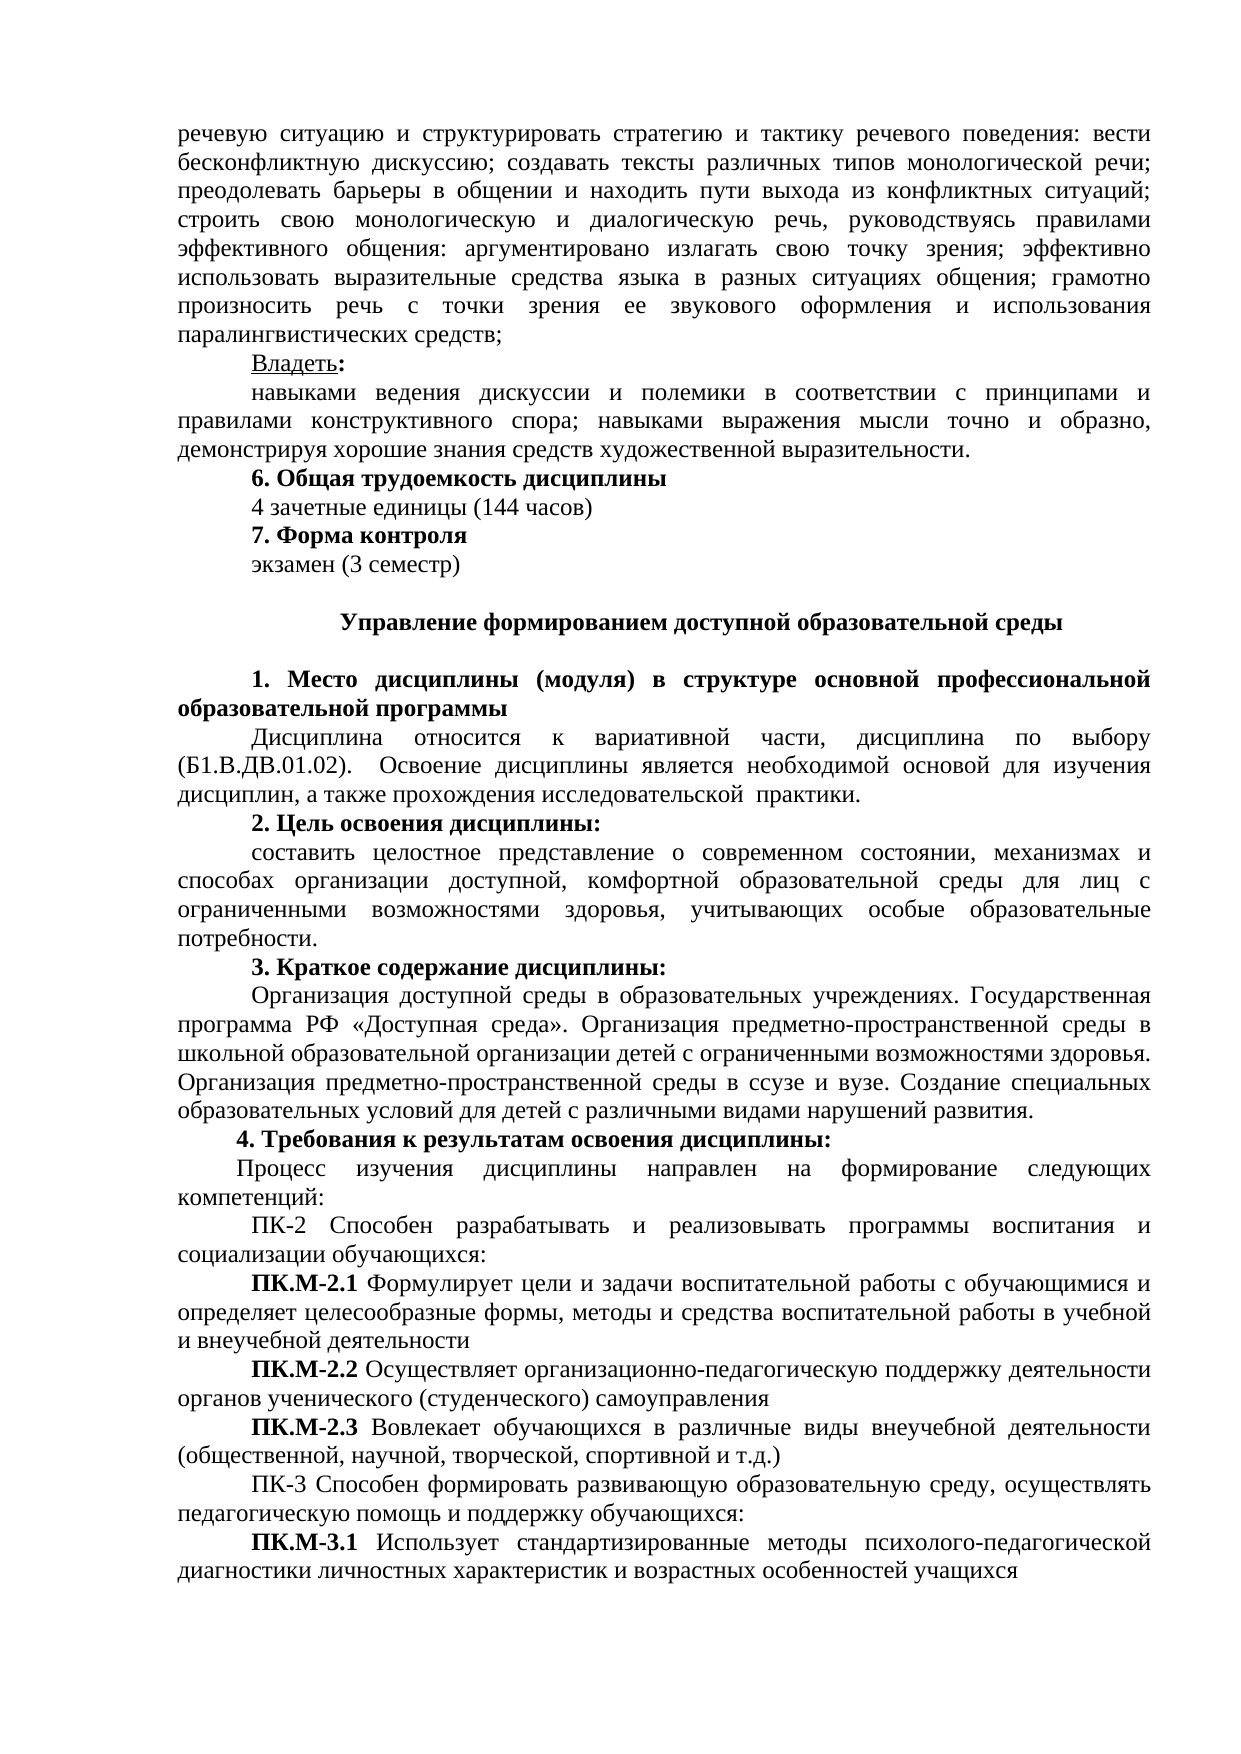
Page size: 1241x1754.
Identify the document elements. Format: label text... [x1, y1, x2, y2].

text навыками ведения дискуссии и полемики в соответствии с принципами и правилами конструктивного спора; навыками выражения мысли точно и образно, демонстрируя хорошие знания средств художественной выразительности. [177, 377, 1152, 463]
text ПК.М-2.3 Вовлекает обучающихся в различные виды внеучебной деятельности (общественной, научной, творческой, спортивной и т.д.) [177, 1412, 1152, 1469]
text 1. Место дисциплины (модуля) в структуре основной профессиональной образовательной программы [177, 664, 1152, 722]
text 4 зачетные единицы (144 часов) [177, 492, 1152, 521]
text экзамен (3 семестр) [177, 549, 1152, 578]
text Процесс изучения дисциплины направлен на формирование следующих компетенций: [177, 1153, 1152, 1211]
text Дисциплина относится к вариативной части, дисциплина по выбору (Б1.В.ДВ.01.02). Освоение дисциплины является необходимой основой для изучения дисциплин, а также прохождения исследовательской практики. [177, 722, 1152, 808]
text ПК.М-2.1 Формулирует цели и задачи воспитательной работы с обучающимися и определяет целесообразные формы, методы и средства воспитательной работы в учебной и внеучебной деятельности [177, 1268, 1152, 1354]
text 4. Требования к результатам освоения дисциплины: [177, 1124, 1152, 1153]
text Владеть: [177, 348, 1152, 377]
text 2. Цель освоения дисциплины: [177, 808, 1152, 837]
text 7. Форма контроля [177, 521, 1152, 549]
text ПК.М-2.2 Осуществляет организационно-педагогическую поддержку деятельности органов ученического (студенческого) самоуправления [177, 1354, 1152, 1412]
text 6. Общая трудоемкость дисциплины [177, 463, 1152, 492]
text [177, 118, 1152, 348]
text ПК-2 Способен разрабатывать и реализовывать программы воспитания и социализации обучающихся: [177, 1211, 1152, 1268]
text ПК-3 Способен формировать развивающую образовательную среду, осуществлять педагогическую помощь и поддержку обучающихся: [177, 1469, 1152, 1527]
text Организация доступной среды в образовательных учреждениях. Государственная программа РФ «Доступная среда». Организация предметно-пространственной среды в школьной образовательной организации детей с ограниченными возможностями здоровья. Организация предметно-пространственной среды в ссузе и вузе. Создание специальных образовательных условий для детей с различными видами нарушений развития. [177, 981, 1152, 1124]
text Управление формированием доступной образовательной среды [177, 607, 1152, 636]
text 3. Краткое содержание дисциплины: [177, 952, 1152, 981]
text ПК.М-3.1 Использует стандартизированные методы психолого-педагогической диагностики личностных характеристик и возрастных особенностей учащихся [177, 1527, 1152, 1584]
text составить целостное представление о современном состоянии, механизмах и способах организации доступной, комфортной образовательной среды для лиц с ограниченными возможностями здоровья, учитывающих особые образовательные потребности. [177, 837, 1152, 952]
